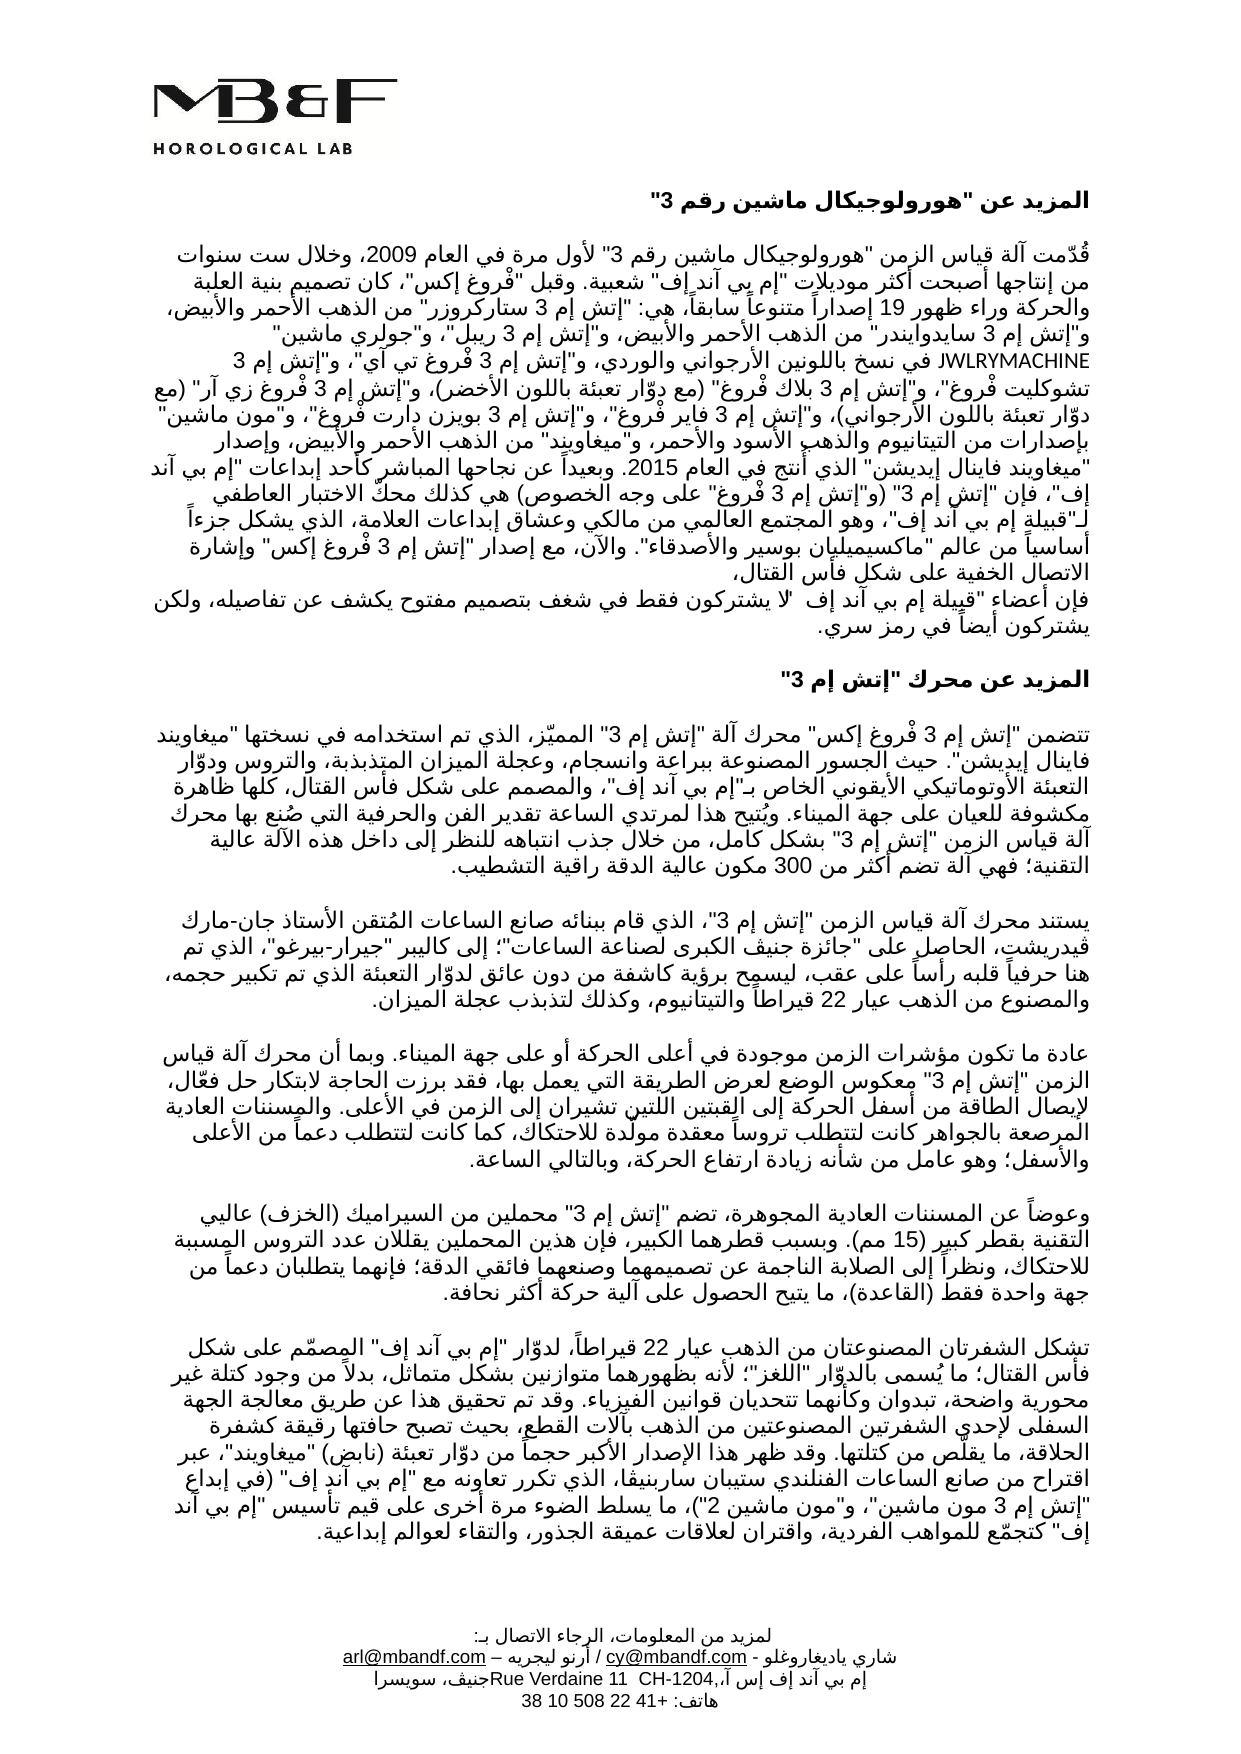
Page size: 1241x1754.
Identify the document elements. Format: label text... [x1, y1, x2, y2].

text فإن أعضاء "قبيلة إم بي آند إف" لا يشتركون فقط في شغف بتصميم مفتوح يكشف عن تفاصيله، ولكن يشتركون أيضاً في رمز سري. [150, 586, 1090, 638]
text المزيد عن محرك "إتش إم 3" [150, 666, 1090, 693]
text وعوضاً عن المسننات العادية المجوهرة، تضم "إتش إم 3" محملين من السيراميك (الخزف) عاليي التقنية بقطر كبير (15 مم). وبسبب قطرهما الكبير، فإن هذين المحملين يقللان عدد التروس المسببة للاحتكاك، ونظراً إلى الصلابة الناجمة عن تصميمهما وصنعهما فائقي الدقة؛ فإنهما يتطلبان دعماً من جهة واحدة فقط (القاعدة)، ما يتيح الحصول على آلية حركة أكثر نحافة. [150, 1200, 1090, 1305]
text تتضمن "إتش إم 3 فْروغ إكس" محرك آلة "إتش إم 3" المميّز، الذي تم استخدامه في نسختها "ميغاويند فاينال إيديشن". حيث الجسور المصنوعة ببراعة وانسجام، وعجلة الميزان المتذبذبة، والتروس ودوّار التعبئة الأوتوماتيكي الأيقوني الخاص بـ"إم بي آند إف"، والمصمم على شكل فأس القتال، كلها ظاهرة مكشوفة للعيان على جهة الميناء. ويُتيح هذا لمرتدي الساعة تقدير الفن والحرفية التي صُنع بها محرك آلة قياس الزمن "إتش إم 3" بشكل كامل، من خلال جذب انتباهه للنظر إلى داخل هذه الآلة عالية التقنية؛ فهي آلة تضم أكثر من 300 مكون عالية الدقة راقية التشطيب. [150, 721, 1090, 879]
text قُدّمت آلة قياس الزمن "هورولوجيكال ماشين رقم 3" لأول مرة في العام 2009، وخلال ست سنوات من إنتاجها أصبحت أكثر موديلات "إم بي آند إف" شعبية. وقبل "فْروغ إكس"، كان تصميم بنية العلبة والحركة وراء ظهور 19 إصداراً متنوعاً سابقاً، هي: "إتش إم 3 ستاركروزر" من الذهب الأحمر والأبيض، و"إتش إم 3 سايدوايندر" من الذهب الأحمر والأبيض، و"إتش إم 3 ريبل"، و"جولري ماشين" JWLRYMACHINE في نسخ باللونين الأرجواني والوردي، و"إتش إم 3 فْروغ تي آي"، و"إتش إم 3 تشوكليت فْروغ"، و"إتش إم 3 بلاك فْروغ" (مع دوّار تعبئة باللون الأخضر)، و"إتش إم 3 فْروغ زي آر" (مع دوّار تعبئة باللون الأرجواني)، و"إتش إم 3 فاير فْروغ"، و"إتش إم 3 بويزن دارت فْروغ"، و"مون ماشين" بإصدارات من التيتانيوم والذهب الأسود والأحمر، و"ميغاويند" من الذهب الأحمر والأبيض، وإصدار "ميغاويند فاينال إيديشن" الذي أُنتج في العام 2015. وبعيداً عن نجاحها المباشر كأحد إبداعات "إم بي آند إف"، فإن "إتش إم 3" (و"إتش إم 3 فْروغ" على وجه الخصوص) هي كذلك محكّ الاختبار العاطفي لـ"قبيلة إم بي آند إف"، وهو المجتمع العالمي من مالكي وعشاق إبداعات العلامة، الذي يشكل جزءاً أساسياً من عالم "ماكسيميليان بوسير والأصدقاء". والآن، مع إصدار "إتش إم 3 فْروغ إكس" وإشارة الاتصال الخفية على شكل فأس القتال، [150, 241, 1090, 586]
text يستند محرك آلة قياس الزمن "إتش إم 3"، الذي قام ببنائه صانع الساعات المُتقن الأستاذ جان-مارك ڨيدريشت، الحاصل على "جائزة جنيڤ الكبرى لصناعة الساعات"؛ إلى كاليبر "جيرار-بيرغو"، الذي تم هنا حرفياً قلبه رأساً على عقب، ليسمح برؤية كاشفة من دون عائق لدوّار التعبئة الذي تم تكبير حجمه، والمصنوع من الذهب عيار 22 قيراطاً والتيتانيوم، وكذلك لتذبذب عجلة الميزان. [150, 907, 1090, 1012]
picture [149, 73, 402, 159]
text تشكل الشفرتان المصنوعتان من الذهب عيار 22 قيراطاً، لدوّار "إم بي آند إف" المصمّم على شكل فأس القتال؛ ما يُسمى بالدوّار "اللغز"؛ لأنه بظهورهما متوازنين بشكل متماثل، بدلاً من وجود كتلة غير محورية واضحة، تبدوان وكأنهما تتحديان قوانين الفيزياء. وقد تم تحقيق هذا عن طريق معالجة الجهة السفلى لإحدى الشفرتين المصنوعتين من الذهب بآلات القطع، بحيث تصبح حافتها رقيقة كشفرة الحلاقة، ما يقلّص من كتلتها. وقد ظهر هذا الإصدار الأكبر حجماً من دوّار تعبئة (نابض) "ميغاويند"، عبر اقتراح من صانع الساعات الفنلندي ستيبان ساربنيڨا، الذي تكرر تعاونه مع "إم بي آند إف" (في إبداع "إتش إم 3 مون ماشين"، و"مون ماشين 2")، ما يسلط الضوء مرة أخرى على قيم تأسيس "إم بي آند إف" كتجمّع للمواهب الفردية، واقتران لعلاقات عميقة الجذور، والتقاء لعوالم إبداعية. [150, 1333, 1090, 1544]
text المزيد عن "هورولوجيكال ماشين رقم 3" [150, 187, 1090, 213]
text عادة ما تكون مؤشرات الزمن موجودة في أعلى الحركة أو على جهة الميناء. وبما أن محرك آلة قياس الزمن "إتش إم 3" معكوس الوضع لعرض الطريقة التي يعمل بها، فقد برزت الحاجة لابتكار حل فعّال، لإيصال الطاقة من أسفل الحركة إلى القبتين اللتين تشيران إلى الزمن في الأعلى. والمسننات العادية المرصعة بالجواهر كانت لتتطلب تروساً معقدة مولّدة للاحتكاك، كما كانت لتتطلب دعماً من الأعلى والأسفل؛ وهو عامل من شأنه زيادة ارتفاع الحركة، وبالتالي الساعة. [150, 1040, 1090, 1172]
